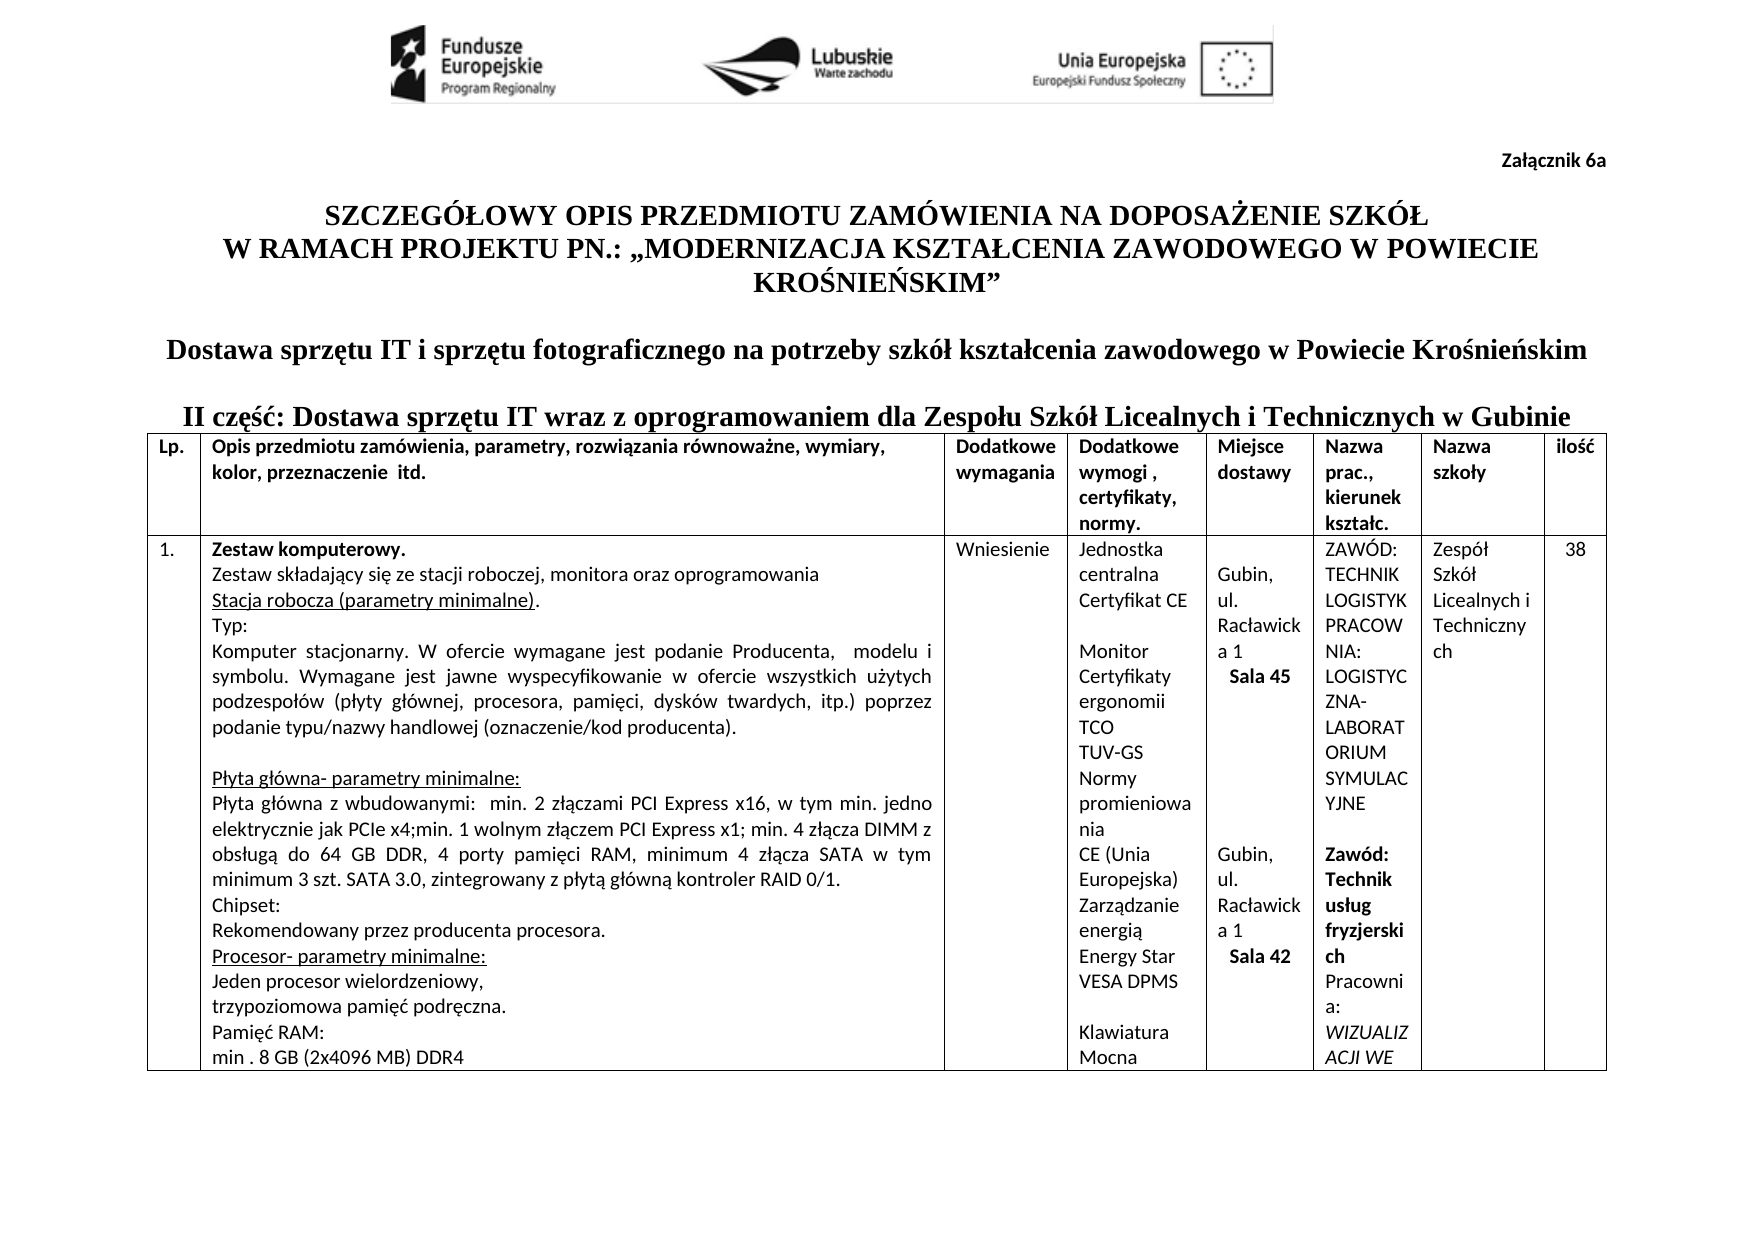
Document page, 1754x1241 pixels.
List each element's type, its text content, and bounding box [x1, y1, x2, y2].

table_header Nazwa prac., kierunek kształc. [1314, 434, 1421, 535]
table_cell 1. [148, 536, 200, 1070]
text W RAMACH PROJEKTU PN.: „MODERNIZACJA KSZTAŁCENIA ZAWODOWEGO W POWIECIE KROŚNIEŃSKIM” [148, 231, 1606, 298]
picture [390, 25, 1275, 105]
table_header ilość [1545, 434, 1606, 535]
table_cell Zespół Szkół Licealnych i Technicznych [1422, 536, 1544, 1070]
table_header Miejsce dostawy [1207, 434, 1313, 535]
table_header Dodatkowe wymagania [945, 434, 1067, 535]
table_cell Wniesienie [945, 536, 1067, 1070]
text II część: Dostawa sprzętu IT wraz z oprogramowaniem dla Zespołu Szkół Licealnych i Technicznych w Gubinie [148, 399, 1606, 432]
table_header Lp. [148, 434, 200, 535]
text Załącznik 6a [148, 148, 1606, 173]
table_cell 38 [1545, 536, 1606, 1070]
table_header Opis przedmiotu zamówienia, parametry, rozwiązania równoważne, wymiary, kolor, przeznaczenie itd. [201, 434, 944, 535]
table_cell Gubin, ul. Racławicka 1 Sala 45 Gubin, ul. Racławicka 1 Sala 42 Gubin, ul. Racławicka 1 Sala 46 [1207, 536, 1313, 1070]
text SZCZEGÓŁOWY OPIS PRZEDMIOTU ZAMÓWIENIA NA DOPOSAŻENIE SZKÓŁ [148, 198, 1606, 231]
text Dostawa sprzętu IT i sprzętu fotograficznego na potrzeby szkół kształcenia zawodowego w Powiecie Krośnieńskim [148, 332, 1606, 365]
table_header Dodatkowe wymogi , certyfikaty, normy. [1068, 434, 1206, 535]
table_header Nazwa szkoły [1422, 434, 1544, 535]
